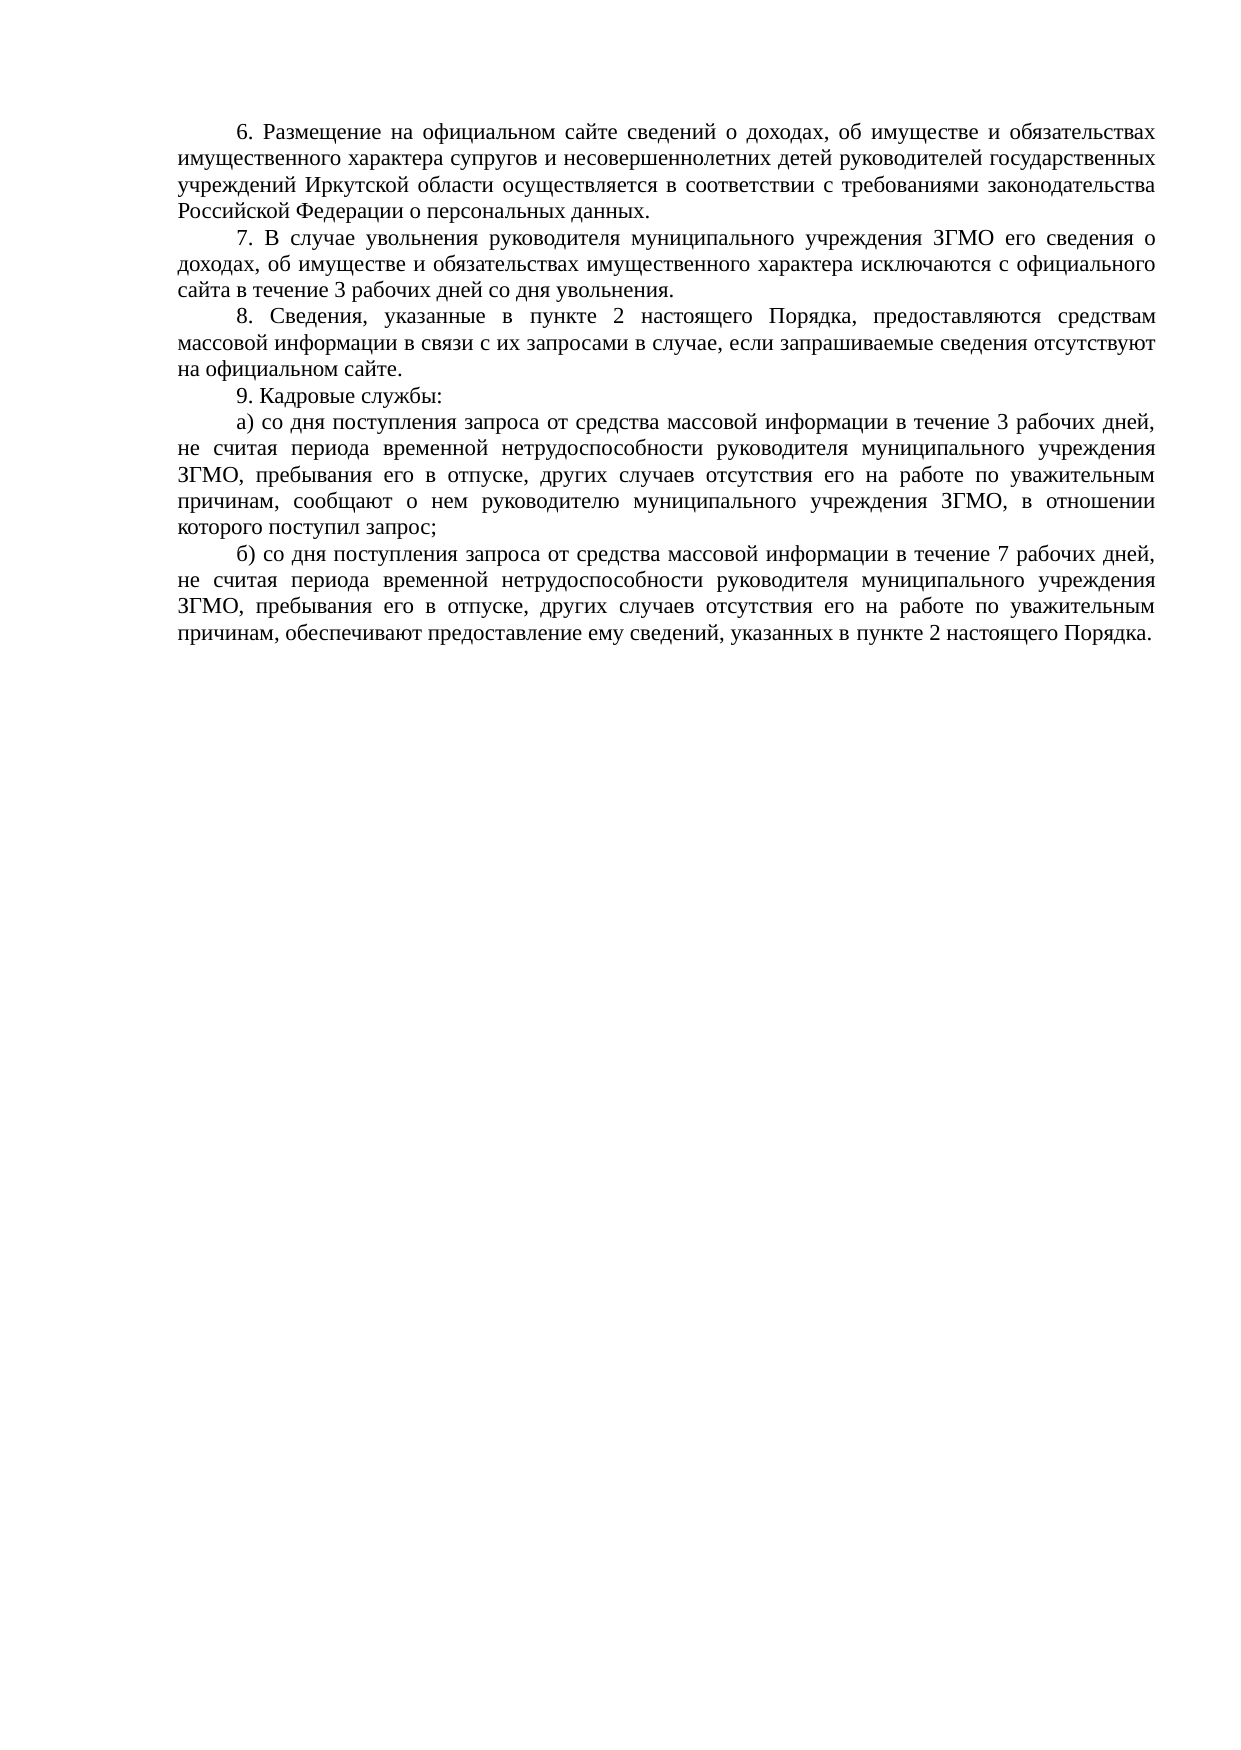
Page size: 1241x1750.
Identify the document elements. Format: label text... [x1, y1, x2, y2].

text а) со дня поступления запроса от средства массовой информации в течение 3 рабочих дней, не считая периода временной нетрудоспособности руководителя муниципального учреждения ЗГМО, пребывания его в отпуске, других случаев отсутствия его на работе по уважительным причинам, сообщают о нем руководителю муниципального учреждения ЗГМО, в отношении которого поступил запрос; [177, 408, 1157, 540]
text 7. В случае увольнения руководителя муниципального учреждения ЗГМО его сведения о доходах, об имуществе и обязательствах имущественного характера исключаются с официального сайта в течение 3 рабочих дней со дня увольнения. [177, 223, 1157, 303]
text 6. Размещение на официальном сайте сведений о доходах, об имуществе и обязательствах имущественного характера супругов и несовершеннолетних детей руководителей государственных учреждений Иркутской области осуществляется в соответствии с требованиями законодательства Российской Федерации о персональных данных. [177, 118, 1157, 223]
text 8. Сведения, указанные в пункте 2 настоящего Порядка, предоставляются средствам массовой информации в связи с их запросами в случае, если запрашиваемые сведения отсутствуют на официальном сайте. [177, 303, 1157, 382]
text б) со дня поступления запроса от средства массовой информации в течение 7 рабочих дней, не считая периода временной нетрудоспособности руководителя муниципального учреждения ЗГМО, пребывания его в отпуске, других случаев отсутствия его на работе по уважительным причинам, обеспечивают предоставление ему сведений, указанных в пункте 2 настоящего Порядка. [177, 540, 1157, 645]
text 9. Кадровые службы: [177, 382, 1157, 408]
